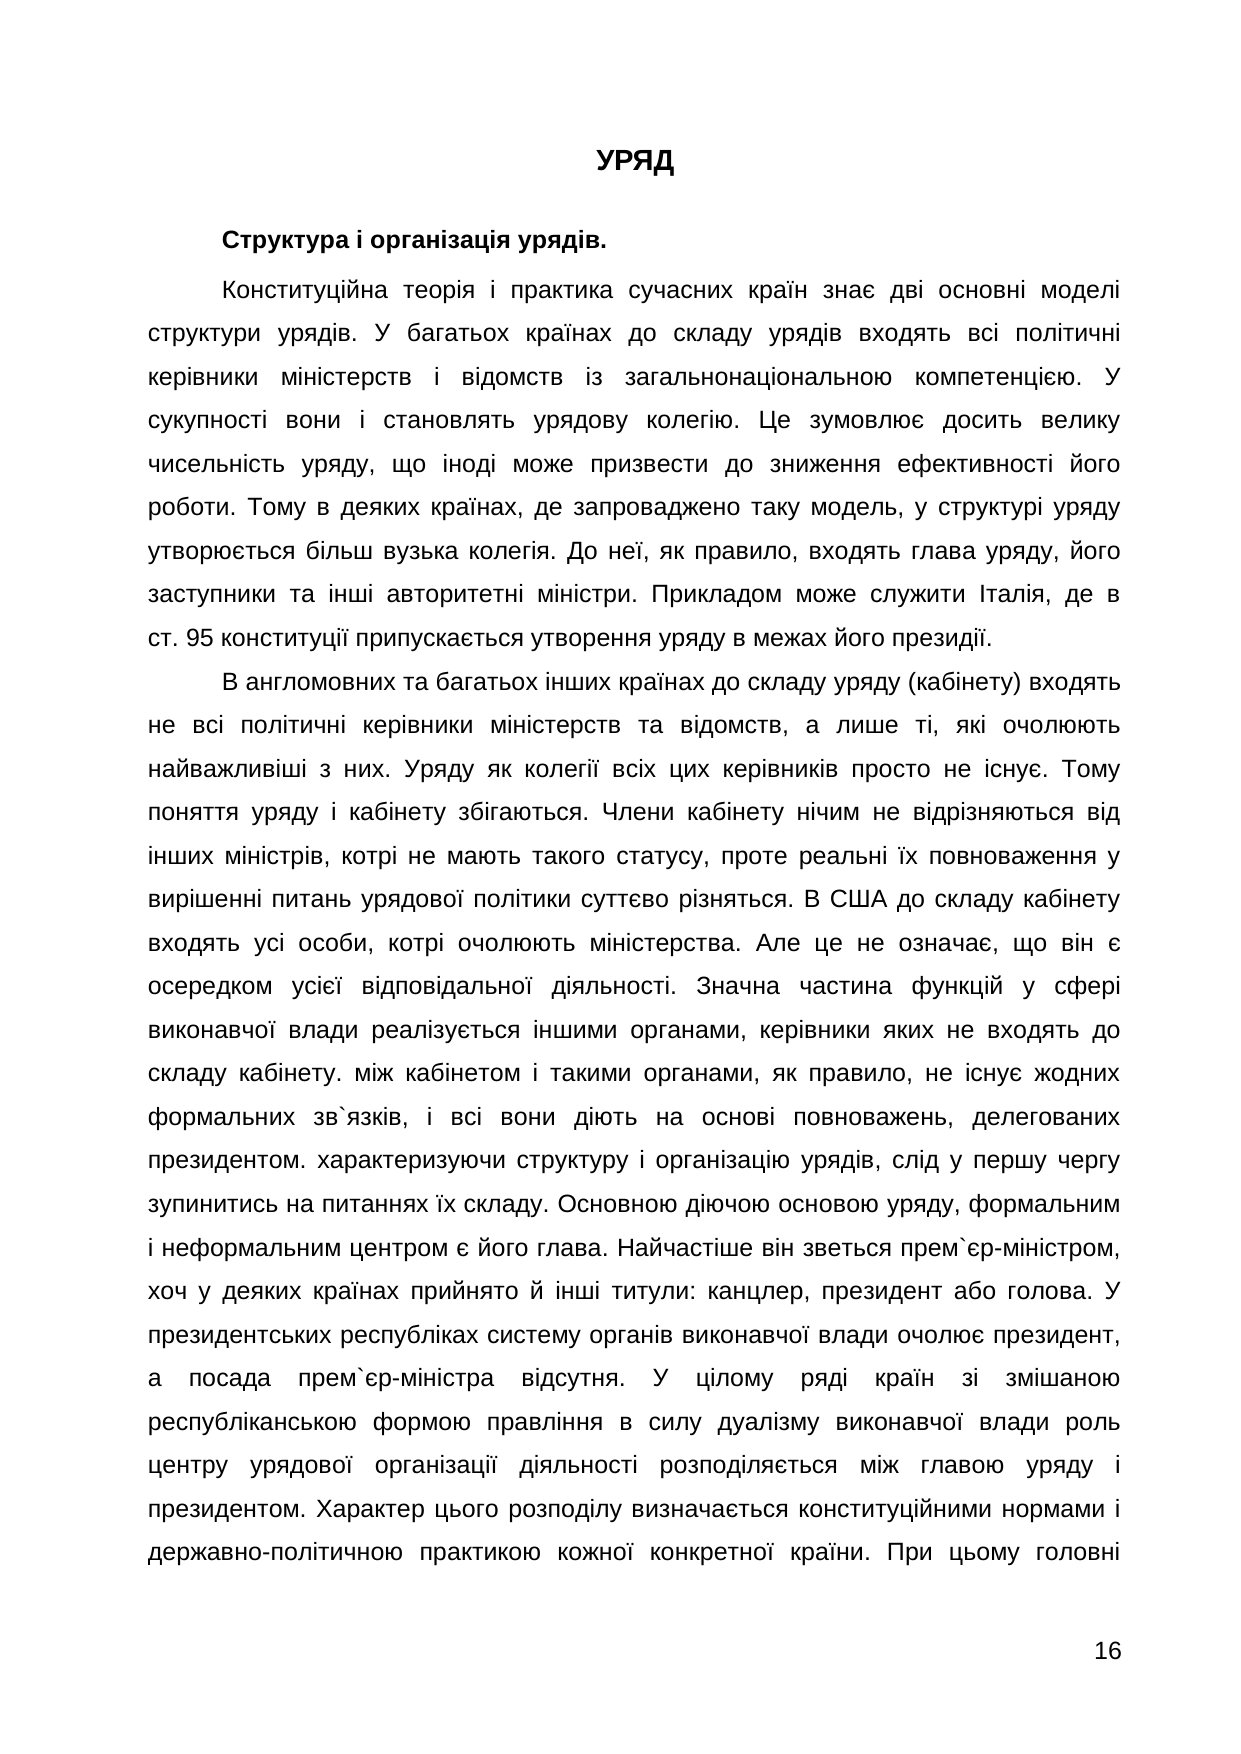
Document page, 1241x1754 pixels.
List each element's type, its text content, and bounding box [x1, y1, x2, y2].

text Конституційна теорія і практика сучасних країн знає дві основні моделі структури урядів. У багатьох країнах до складу урядів входять всі політичні керівники міністерств і відомств із загальнонаціональною компетенцією. У сукупності вони і становлять урядову колегію. Це зумовлює досить велику чисельність уряду, що іноді може призвести до зниження ефективності його роботи. Тому в деяких країнах, де запроваджено таку модель, у структурі уряду утворюється більш вузька колегія. До неї, як правило, входять глава уряду, його заступники та інші авторитетні міністри. Прикладом може служити Італія, де в ст. 95 конституції припускається утворення уряду в межах його президії. [148, 274, 1122, 652]
subtitle УРЯД [148, 143, 1122, 177]
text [148, 666, 1122, 1566]
subtitle Структура і організація урядів. [148, 225, 1122, 254]
